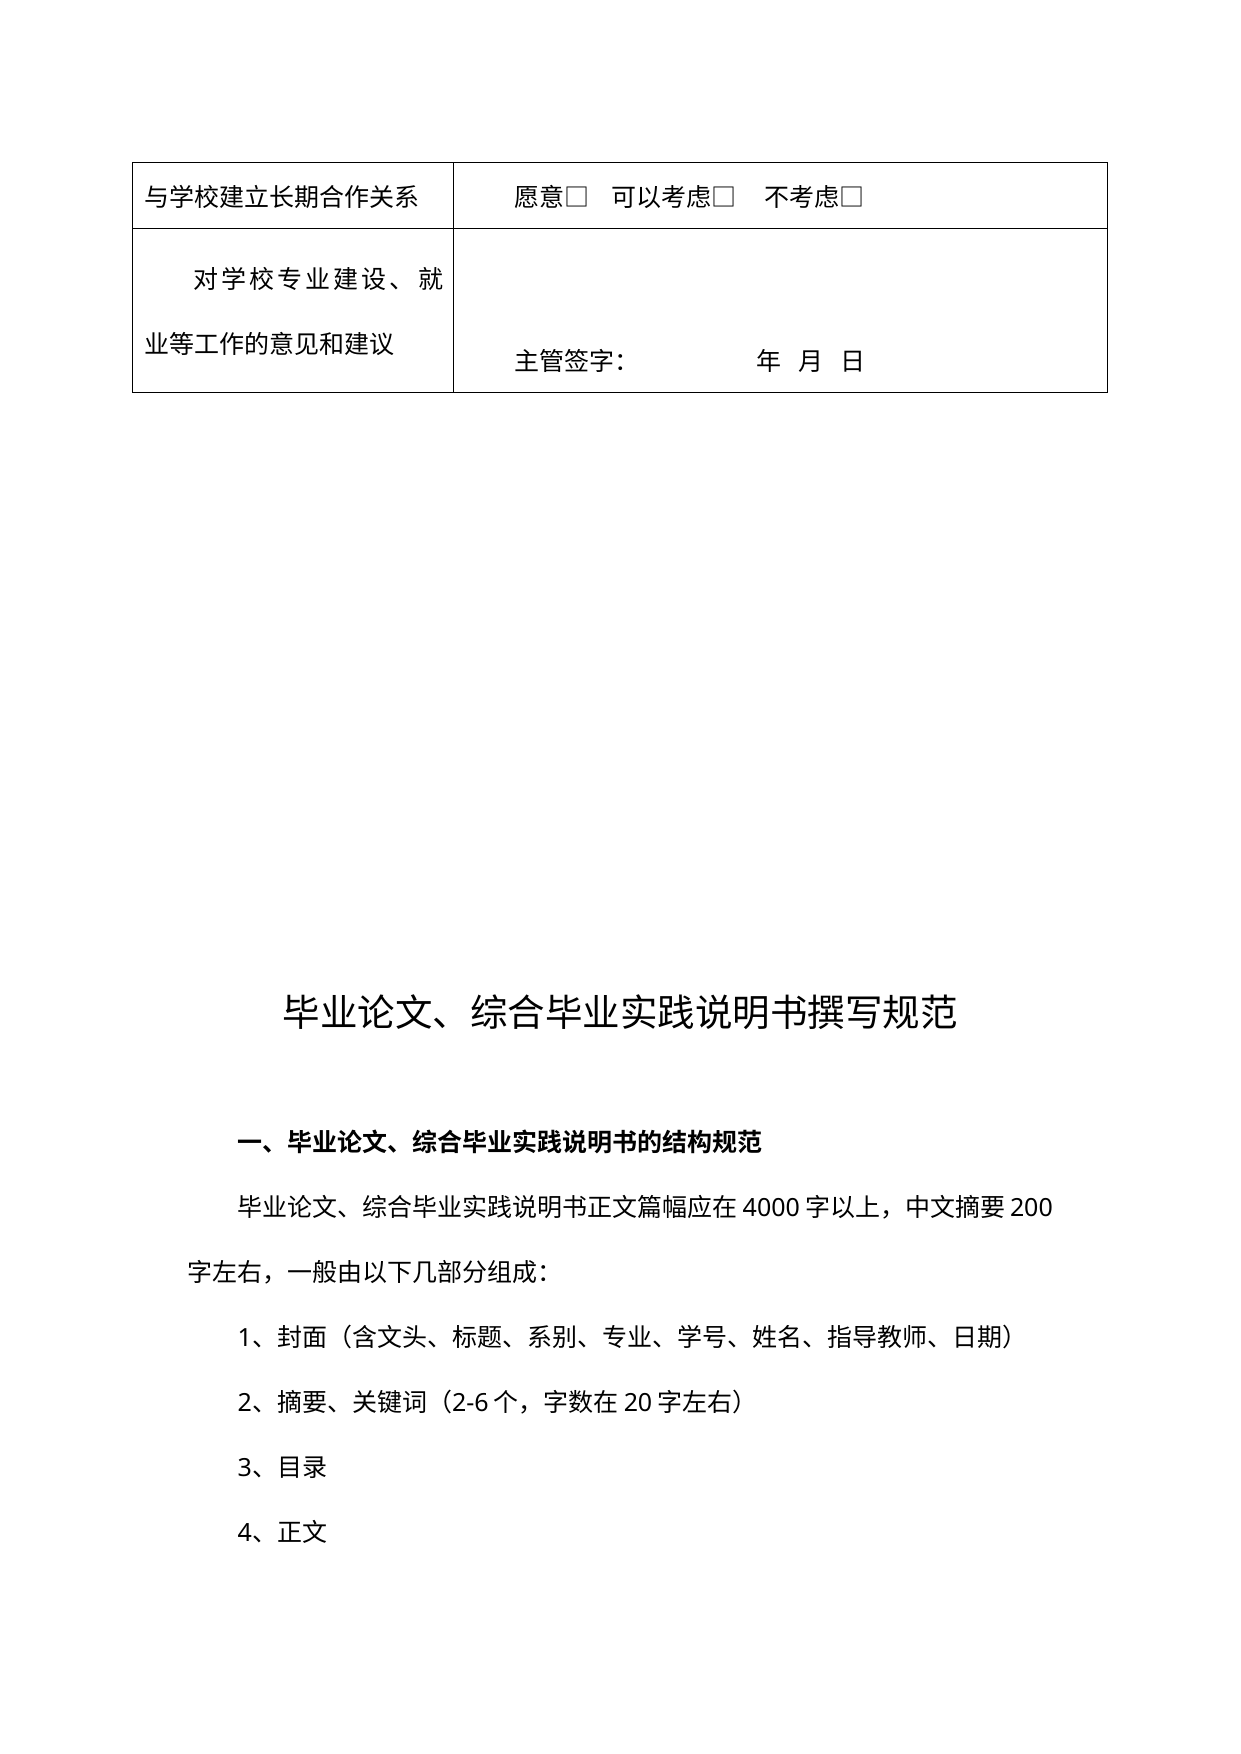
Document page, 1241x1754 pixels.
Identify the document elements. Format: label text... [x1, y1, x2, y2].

text 毕业论文、综合毕业实践说明书撰写规范 [187, 978, 1053, 1043]
table_cell 愿意□ 可以考虑□ 不考虑□ [454, 163, 1107, 228]
text 1、封面（含文头、标题、系别、专业、学号、姓名、指导教师、日期） [187, 1303, 1053, 1368]
table_cell 对学校专业建设、就业等工作的意见和建议 [133, 229, 453, 392]
table_cell 主管签字： 年 月 日 [454, 229, 1107, 392]
text 2、摘要、关键词（2-6个，字数在20字左右） [187, 1368, 1053, 1433]
text 毕业论文、综合毕业实践说明书正文篇幅应在4000字以上，中文摘要200字左右，一般由以下几部分组成： [187, 1173, 1053, 1303]
table_cell 与学校建立长期合作关系 [133, 163, 453, 228]
text 3、目录 [187, 1433, 1053, 1498]
text 4、正文 [187, 1498, 1053, 1563]
text 一、毕业论文、综合毕业实践说明书的结构规范 [187, 1108, 1053, 1173]
